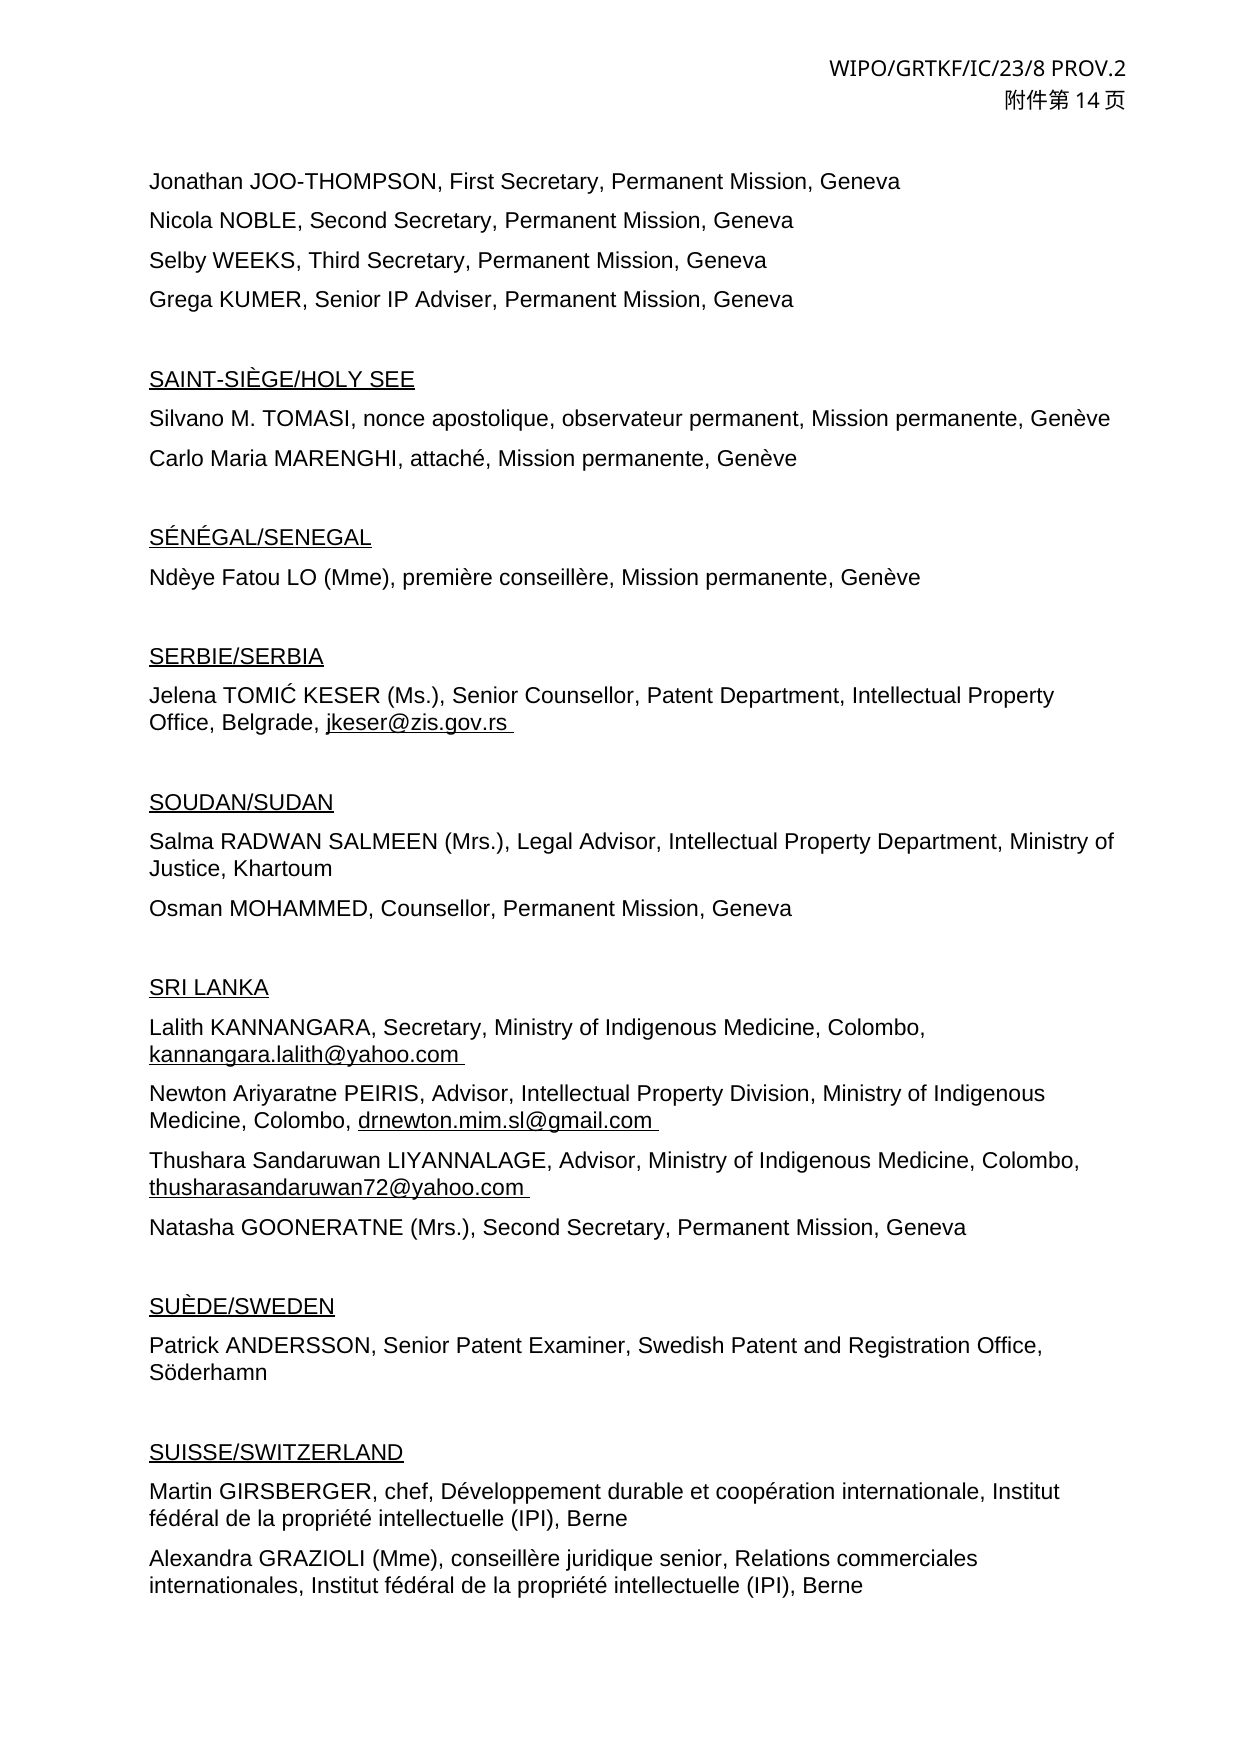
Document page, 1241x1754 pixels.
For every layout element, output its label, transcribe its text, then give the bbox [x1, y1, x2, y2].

text Carlo Maria MARENGHI, attaché, Mission permanente, Genève [149, 444, 1122, 472]
text Newton Ariyaratne PEIRIS, Advisor, Intellectual Property Division, Ministry of Indigenous Medicine, Colombo, drnewton.mim.sl@gmail.com [149, 1080, 1122, 1134]
text Osman MOHAMMED, Counsellor, Permanent Mission, Geneva [149, 894, 1122, 922]
text Thushara Sandaruwan LIYANNALAGE, Advisor, Ministry of Indigenous Medicine, Colombo, thusharasandaruwan72@yahoo.com [149, 1147, 1122, 1201]
text Salma RADWAN SALMEEN (Mrs.), Legal Advisor, Intellectual Property Department, Ministry of Justice, Khartoum [149, 828, 1122, 882]
text Natasha GOONERATNE (Mrs.), Second Secretary, Permanent Mission, Geneva [149, 1213, 1122, 1240]
text SERBIE/SERBIA [149, 642, 1122, 669]
text SOUDAN/SUDAN [149, 788, 1122, 815]
text SAINT-SIÈGE/HOLY SEE [149, 365, 1122, 392]
text Lalith KANNANGARA, Secretary, Ministry of Indigenous Medicine, Colombo, kannangara.lalith@yahoo.com [149, 1013, 1122, 1067]
text SRI LANKA [149, 974, 1122, 1001]
text SÉNÉGAL/SENEGAL [149, 524, 1122, 551]
text Martin GIRSBERGER, chef, Développement durable et coopération internationale, Institut fédéral de la propriété intellectuelle (IPI), Berne [149, 1478, 1122, 1532]
text Jelena TOMIĆ KESER (Ms.), Senior Counsellor, Patent Department, Intellectual Property Office, Belgrade, jkeser@zis.gov.rs [149, 682, 1122, 736]
text Patrick ANDERSSON, Senior Patent Examiner, Swedish Patent and Registration Office, Söderhamn [149, 1332, 1122, 1386]
text Alexandra GRAZIOLI (Mme), conseillère juridique senior, Relations commerciales internationales, Institut fédéral de la propriété intellectuelle (IPI), Berne [149, 1544, 1122, 1599]
text Grega KUMER, Senior IP Adviser, Permanent Mission, Geneva [149, 286, 1122, 313]
text Selby WEEKS, Third Secretary, Permanent Mission, Geneva [149, 247, 1122, 274]
text Nicola NOBLE, Second Secretary, Permanent Mission, Geneva [149, 207, 1122, 234]
text SUÈDE/SWEDEN [149, 1292, 1122, 1319]
text Ndèye Fatou LO (Mme), première conseillère, Mission permanente, Genève [149, 563, 1122, 590]
text SUISSE/SWITZERLAND [149, 1438, 1122, 1465]
text Silvano M. TOMASI, nonce apostolique, observateur permanent, Mission permanente, Genève [149, 405, 1122, 432]
text Jonathan JOO-THOMPSON, First Secretary, Permanent Mission, Geneva [149, 167, 1122, 194]
